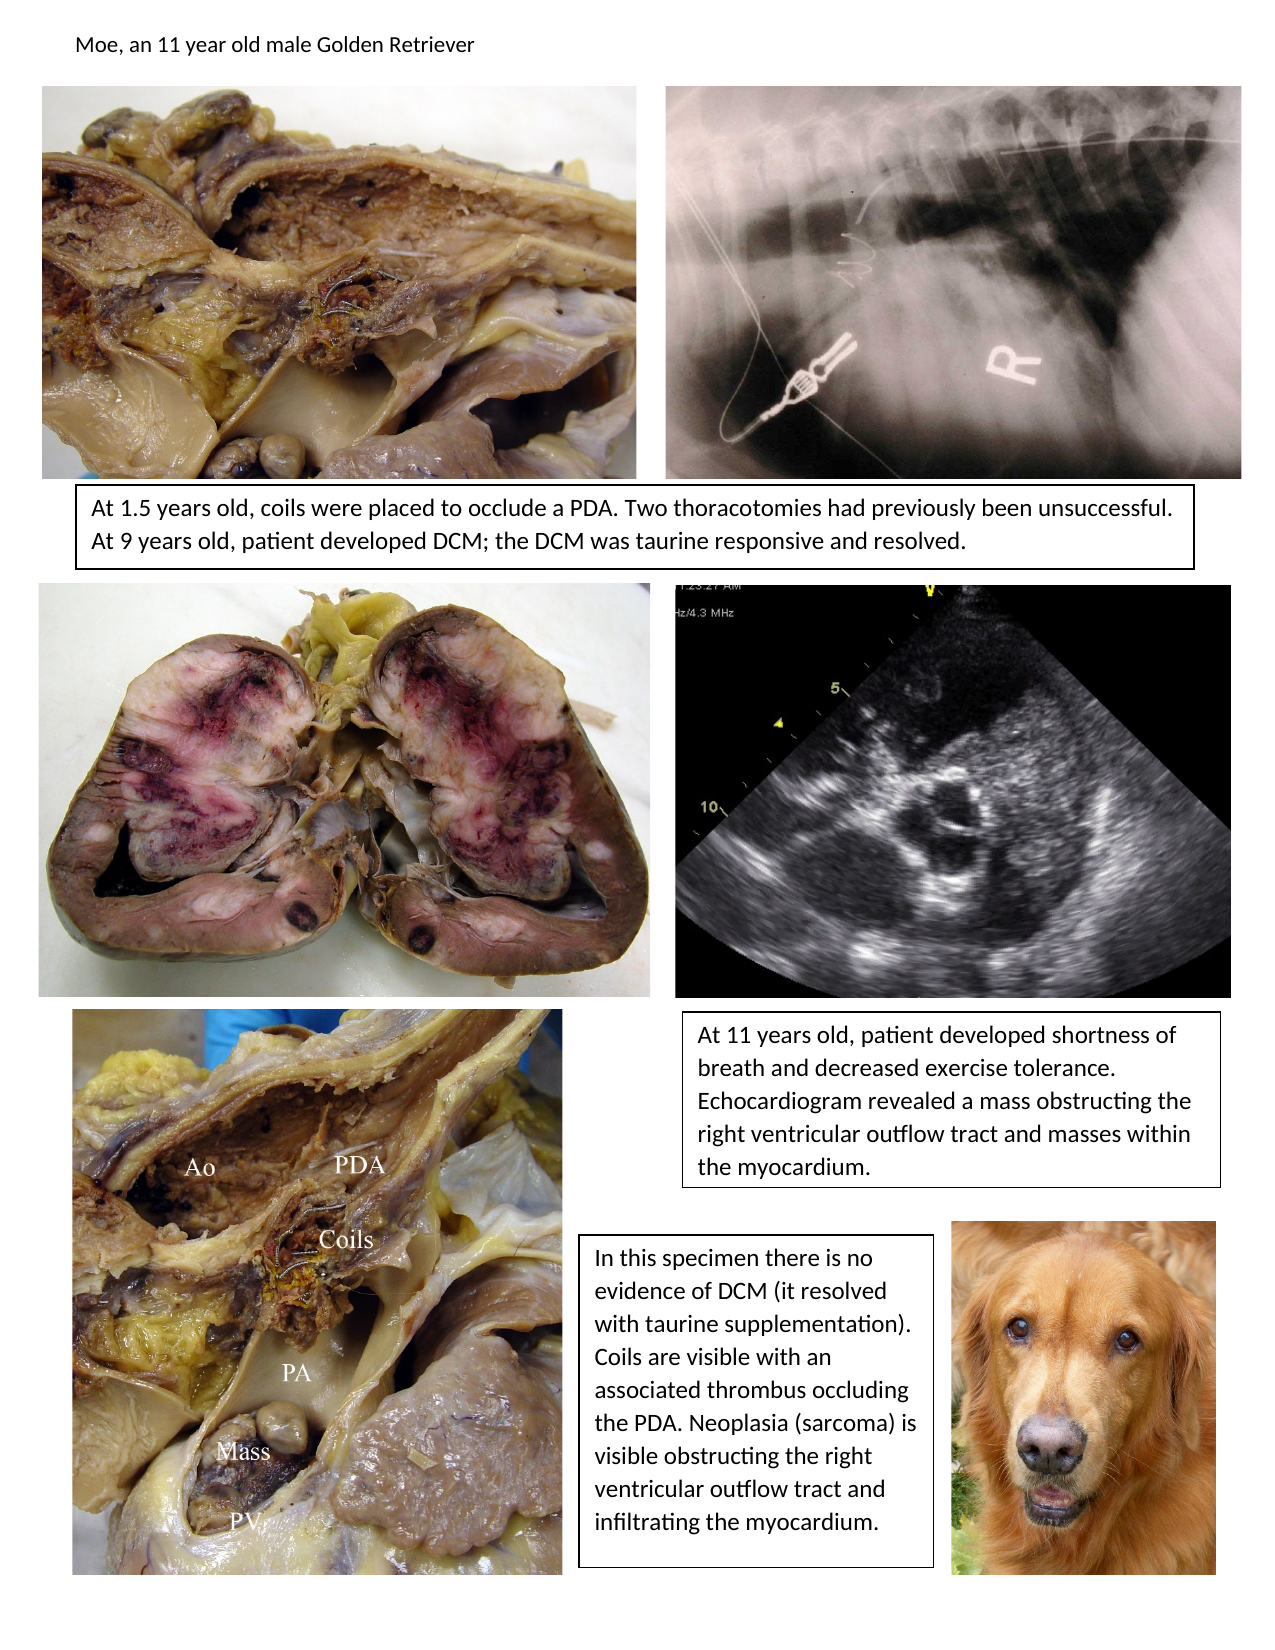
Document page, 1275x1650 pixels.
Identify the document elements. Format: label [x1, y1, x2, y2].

picture [675, 585, 1231, 998]
picture [665, 86, 1242, 479]
picture [38, 583, 651, 997]
picture [42, 86, 637, 479]
picture [951, 1221, 1216, 1575]
picture [72, 1009, 563, 1575]
